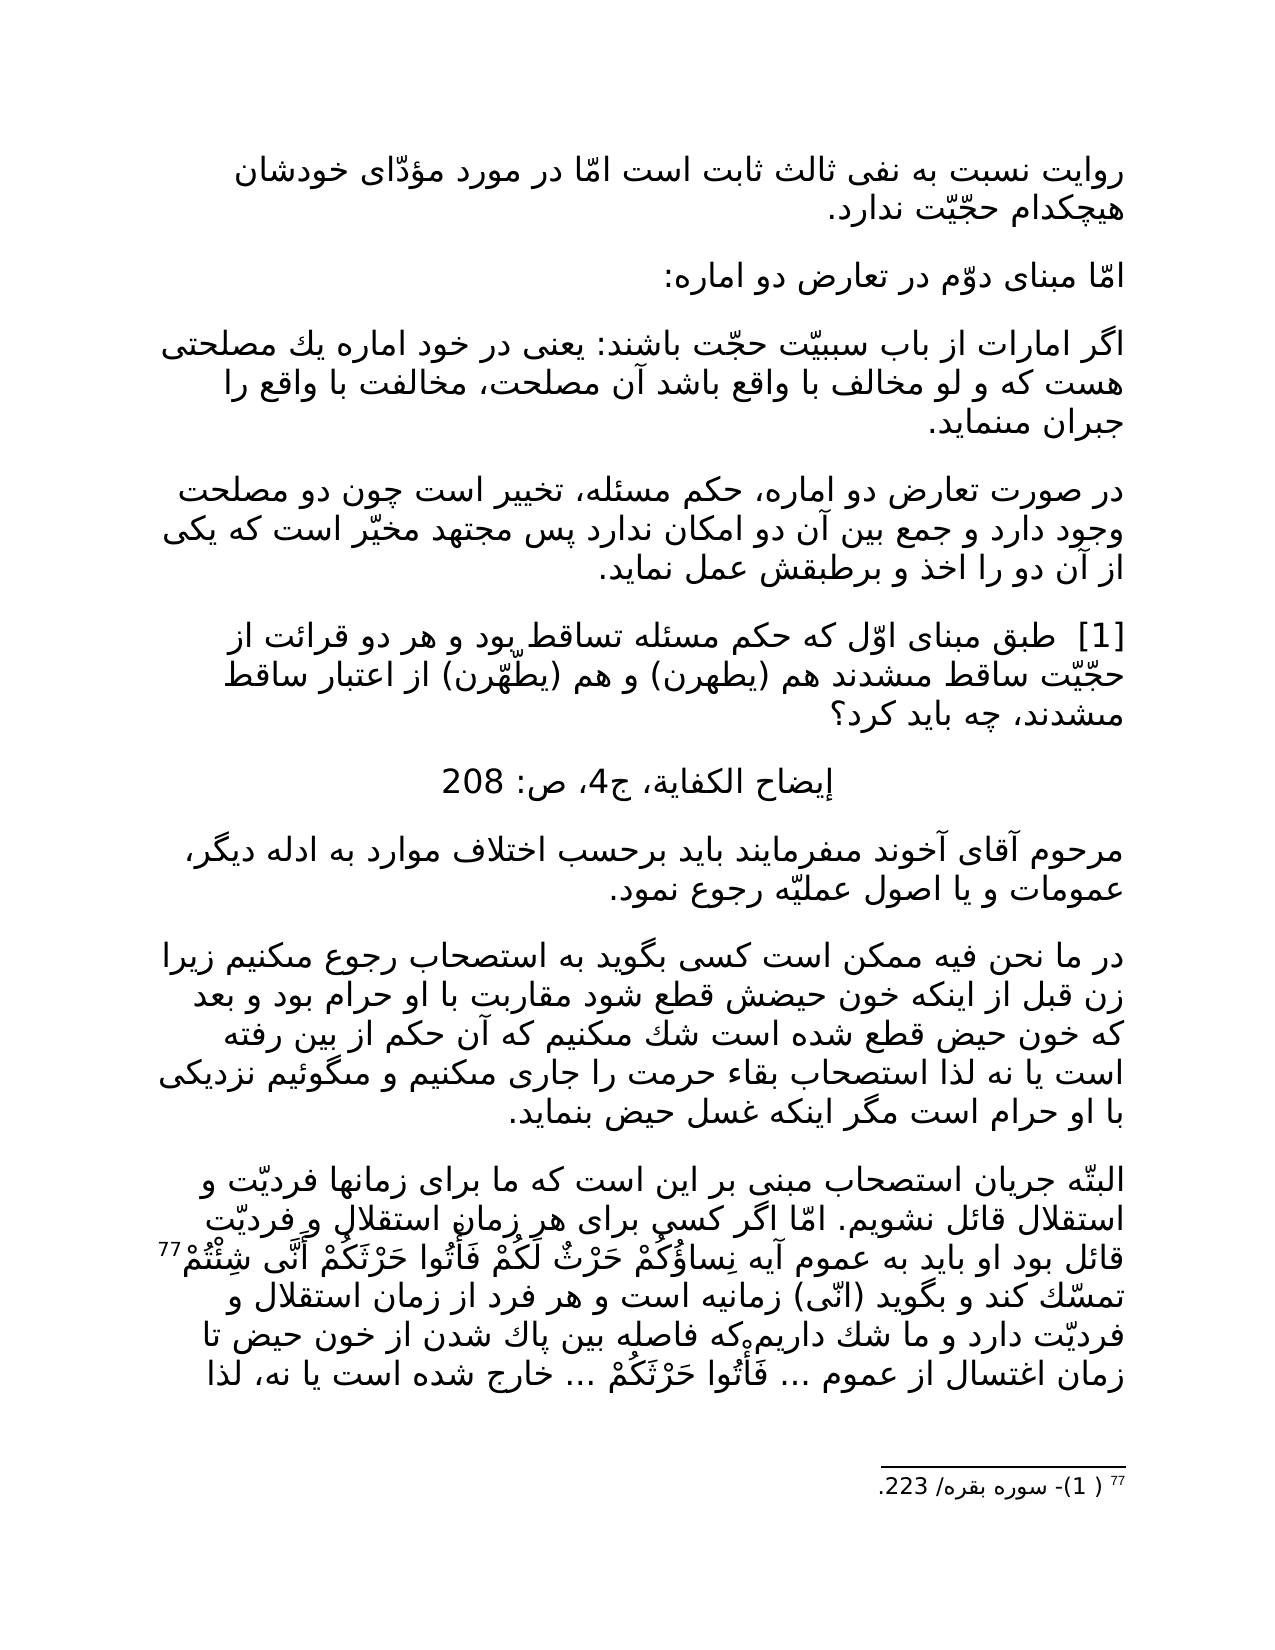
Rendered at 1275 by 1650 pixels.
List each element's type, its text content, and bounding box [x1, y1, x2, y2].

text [150, 1160, 1125, 1393]
text [1] طبق مبناى اوّل كه حكم مسئله تساقط بود و هر دو قرائت از حجّيّت ساقط مى‏شدند هم (يطهرن) و هم (يطّهّرن) از اعتبار ساقط مى‏شدند، چه بايد كرد؟ [150, 616, 1125, 733]
text در صورت تعارض دو اماره، حكم مسئله، تخيير است چون دو مصلحت وجود دارد و جمع بين آن دو امكان ندارد پس مجتهد مخيّر است كه يكى از آن دو را اخذ و برطبقش عمل نمايد. [150, 471, 1125, 587]
text اگر امارات از باب سببيّت حجّت باشند: يعنى در خود اماره يك مصلحتى هست كه و لو مخالف با واقع باشد آن مصلحت، مخالفت با واقع را جبران مى‏نمايد. [150, 325, 1125, 441]
text إيضاح الكفاية، ج‏4، ص: 208 [150, 762, 1125, 801]
text در ما نحن فيه ممكن است كسى بگويد به استصحاب رجوع مى‏كنيم زيرا زن قبل از اينكه خون حيضش قطع شود مقاربت با او حرام بود و بعد كه خون حيض قطع شده است شك مى‏كنيم كه آن حكم از بين رفته است يا نه لذا استصحاب بقاء حرمت را جارى مى‏كنيم و مى‏گوئيم نزديكى با او حرام است مگر اينكه غسل حيض بنمايد. [150, 937, 1125, 1131]
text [150, 150, 1125, 228]
text مرحوم آقاى آخوند مى‏فرمايند بايد برحسب اختلاف موارد به ادله ديگر، عمومات و يا اصول عمليّه رجوع نمود. [150, 830, 1125, 908]
text امّا مبناى دوّم در تعارض دو اماره: [150, 257, 1125, 296]
